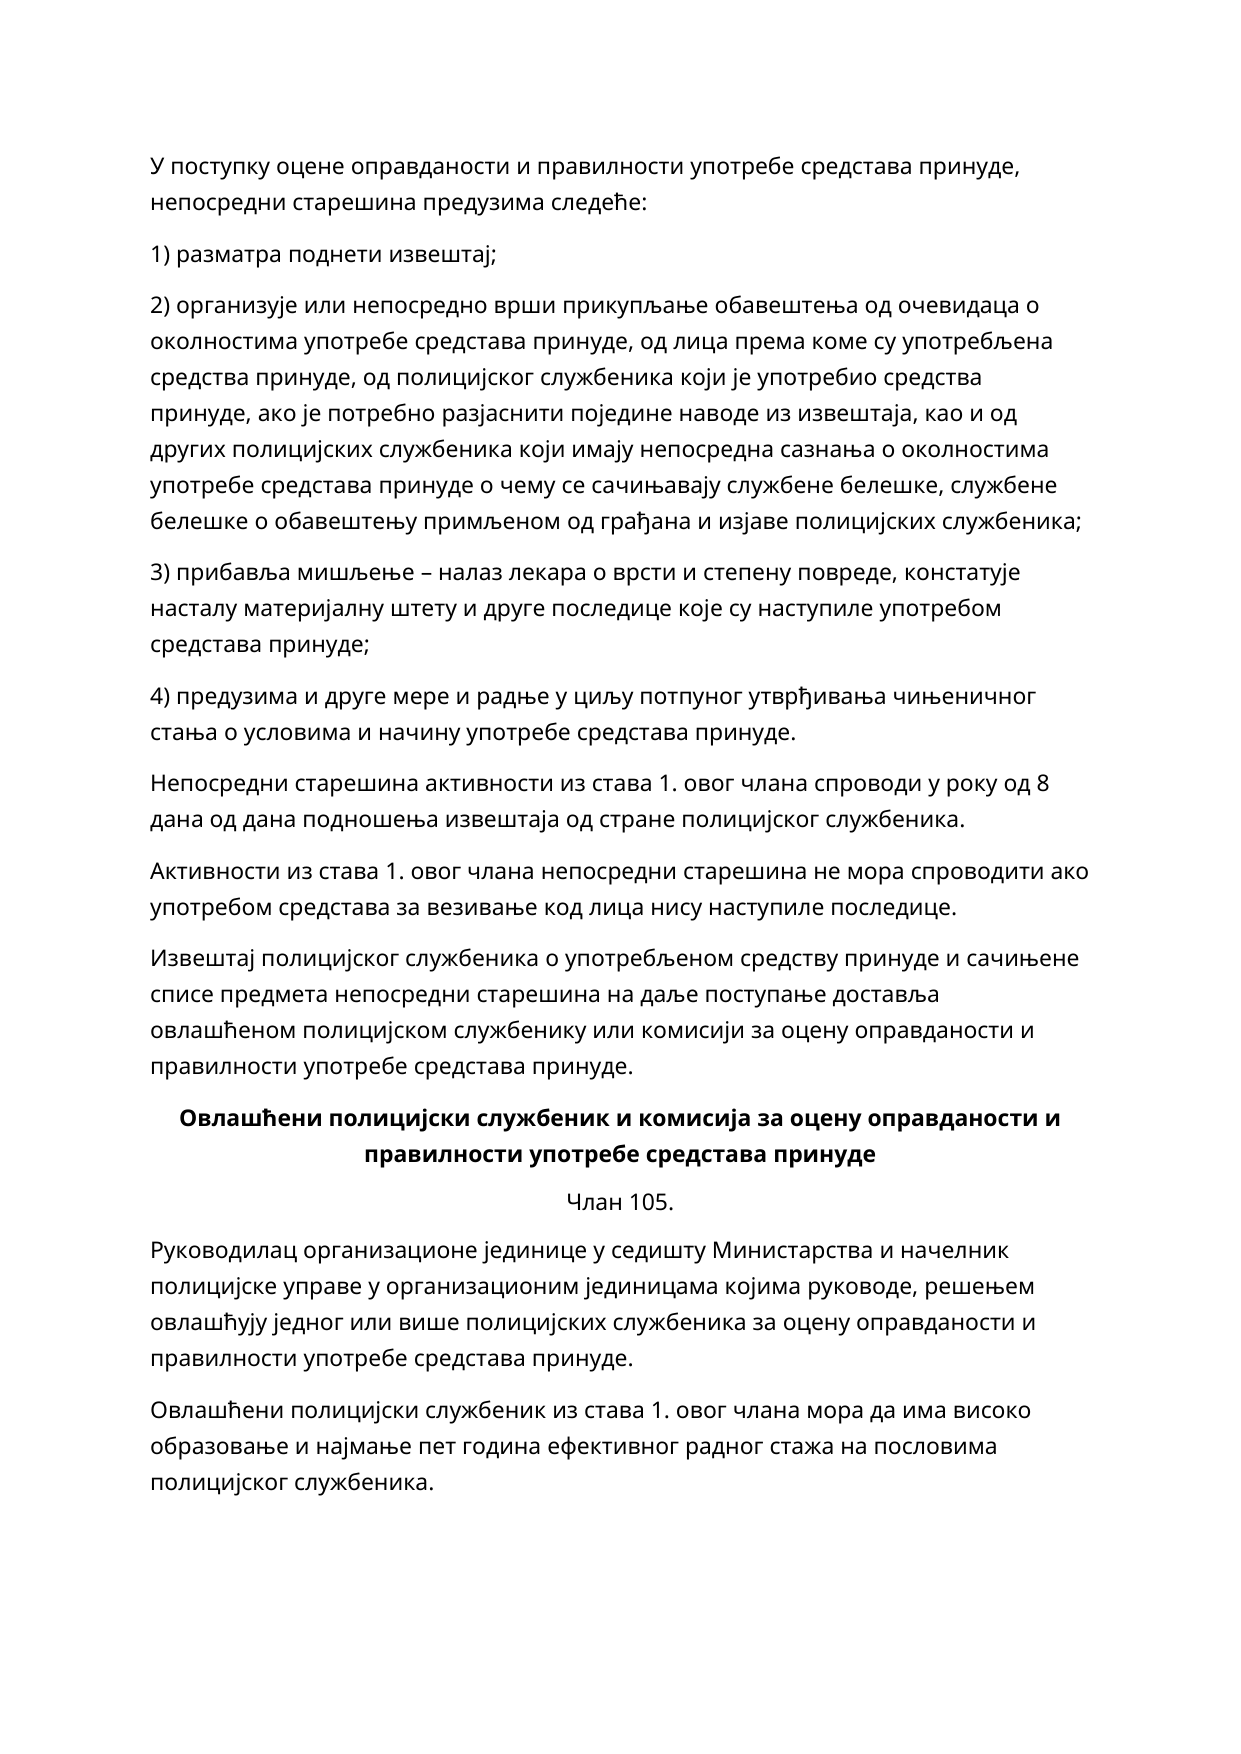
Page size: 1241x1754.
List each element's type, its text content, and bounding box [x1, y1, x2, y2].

text 2) организује или непосредно врши прикупљање обавештења од очевидаца о околностима употребе средстава принуде, од лица према коме су употребљена средства принуде, од полицијског службеника који је употребио средства принуде, ако је потребно разјаснити поједине наводе из извештаја, као и од других полицијских службеника који имају непосредна сазнања о околностима употребе средстава принуде о чему се сачињавају службене белешке, службене белешке о обавештењу примљеном од грађана и изјаве полицијских службеника; [150, 289, 1090, 536]
text Непосредни старешина активности из става 1. овог члана спроводи у року од 8 дана од дана подношења извештаја од стране полицијског службеника. [150, 767, 1090, 834]
text Члан 105. [150, 1186, 1090, 1217]
text У поступку оцене оправданости и правилности употребе средстава принуде, непосредни старешина предузима следеће: [150, 150, 1090, 217]
text Овлашћени полицијски службеник и комисија за оцену оправданости и правилности употребе средстава принуде [150, 1102, 1090, 1169]
text Активности из става 1. овог члана непосредни старешина не мора спроводити ако употребом средстава за везивање код лица нису наступиле последице. [150, 855, 1090, 922]
text 3) прибавља мишљење – налаз лекара о врсти и степену повреде, констатује насталу материјалну штету и друге последице које су наступиле употребом средстава принуде; [150, 556, 1090, 659]
text Руководилац организационе јединице у седишту Министарства и начелник полицијске управе у организационим јединицама којима руководе, решењем овлашћују једног или више полицијских службеника за оцену оправданости и правилности употребе средстава принуде. [150, 1234, 1090, 1373]
text Извештај полицијског службеника о употребљеном средству принуде и сачињене списе предмета непосредни старешина на даље поступање доставља овлашћеном полицијском службенику или комисији за оцену оправданости и правилности употребе средстава принуде. [150, 942, 1090, 1081]
text 1) разматра поднети извештај; [150, 237, 1090, 269]
text Овлашћени полицијски службеник из става 1. овог члана мора да има високо образовање и најмање пет година ефективног радног стажа на пословима полицијског службеника. [150, 1394, 1090, 1497]
text 4) предузима и друге мере и радње у циљу потпуног утврђивања чињеничног стања о условима и начину употребе средстава принуде. [150, 680, 1090, 747]
